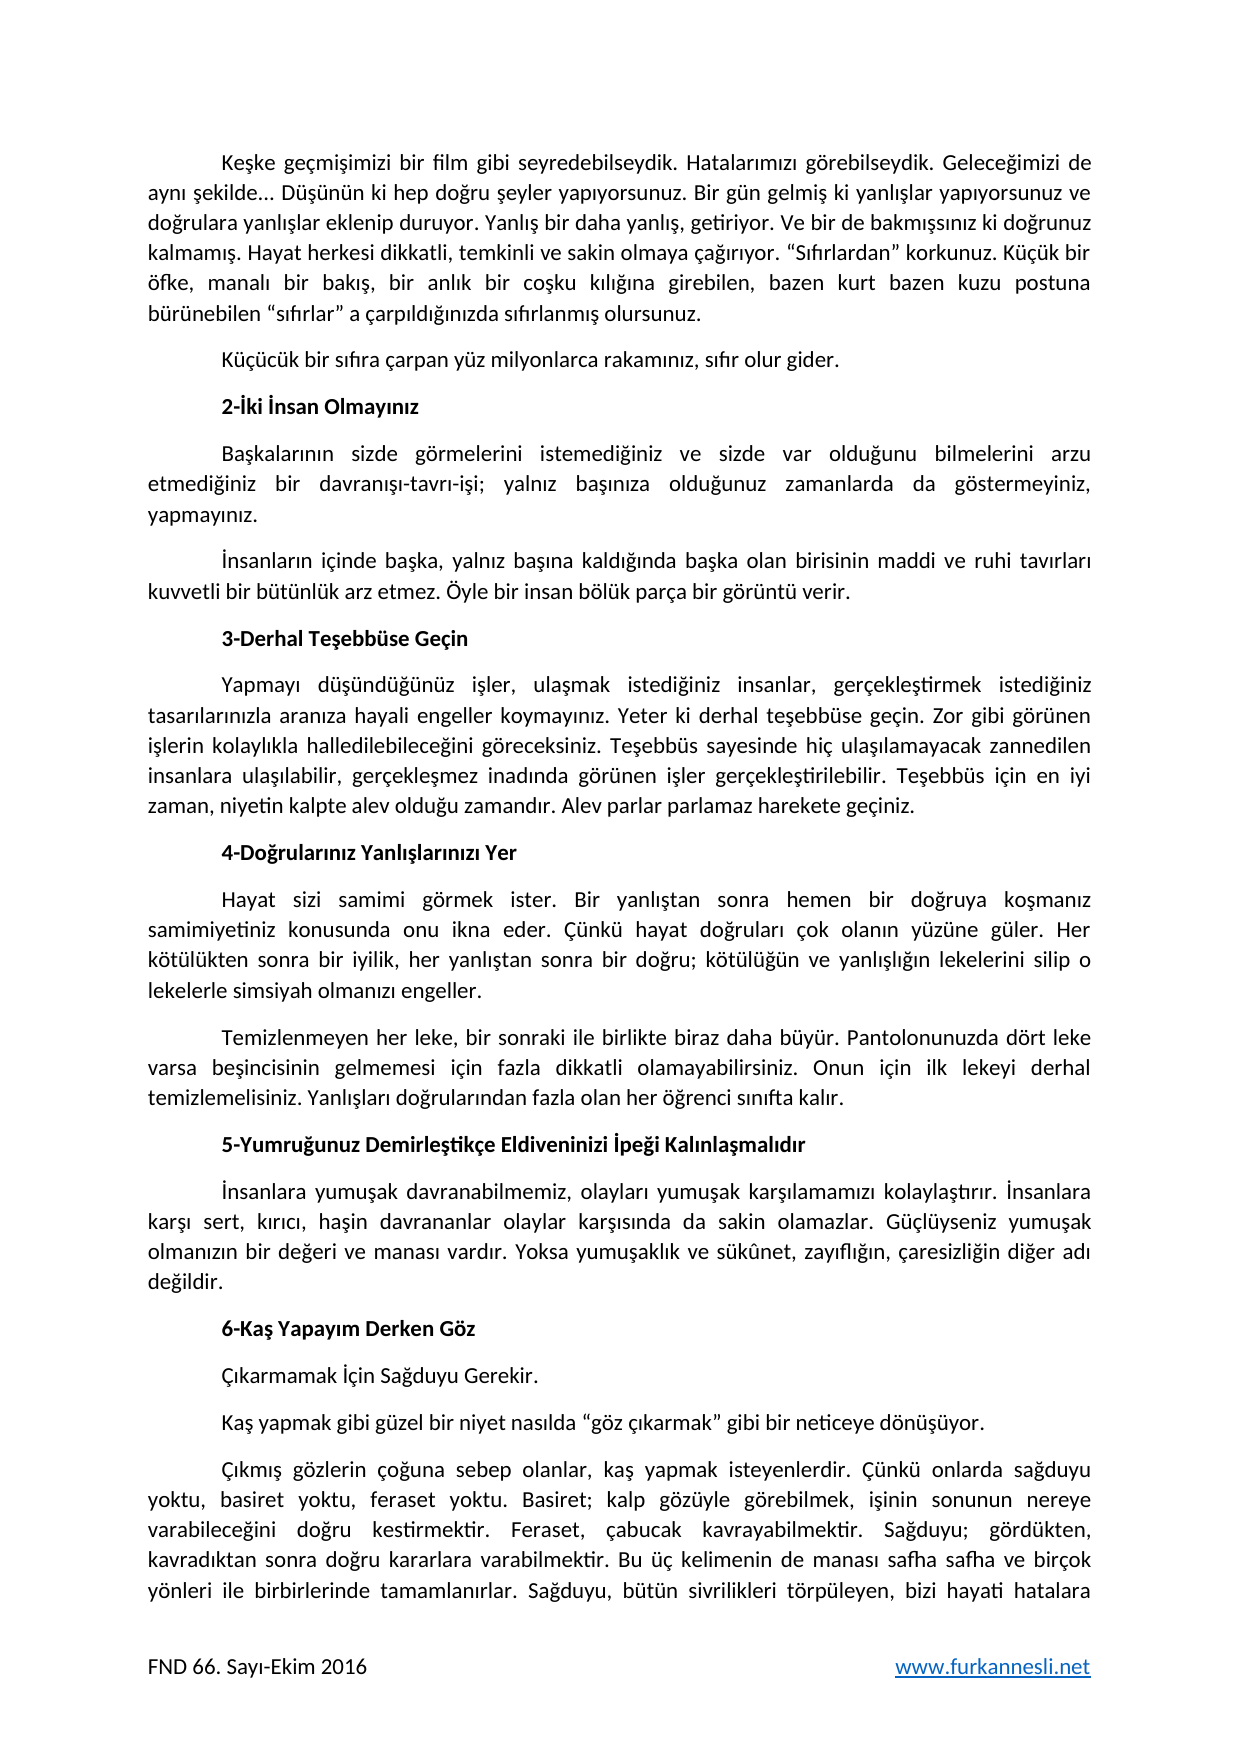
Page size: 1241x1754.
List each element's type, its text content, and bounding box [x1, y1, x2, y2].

text Hayat sizi samimi görmek ister. Bir yanlıştan sonra hemen bir doğruya koşmanız samimiyetiniz konusunda onu ikna eder. Çünkü hayat doğruları çok olanın yüzüne güler. Her kötülükten sonra bir iyilik, her yanlıştan sonra bir doğru; kötülüğün ve yanlışlığın lekelerini silip o lekelerle simsiyah olmanızı engeller. [148, 885, 1093, 1004]
text İnsanların içinde başka, yalnız başına kaldığında başka olan birisinin maddi ve ruhi tavırları kuvvetli bir bütünlük arz etmez. Öyle bir insan bölük parça bir görüntü verir. [148, 547, 1093, 605]
text Kaş yapmak gibi güzel bir niyet nasılda “göz çıkarmak” gibi bir neticeye dönüşüyor. [148, 1408, 1093, 1436]
text 3-Derhal Teşebbüse Geçin [148, 624, 1093, 652]
text Keşke geçmişimizi bir film gibi seyredebilseydik. Hatalarımızı görebilseydik. Geleceğimizi de aynı şekilde... Düşünün ki hep doğru şeyler yapıyorsunuz. Bir gün gelmiş ki yanlışlar yapıyorsunuz ve doğrulara yanlışlar eklenip duruyor. Yanlış bir daha yanlış, getiriyor. Ve bir de bakmışsınız ki doğrunuz kalmamış. Hayat herkesi dikkatli, temkinli ve sakin olmaya çağırıyor. “Sıfırlardan” korkunuz. Küçük bir öfke, manalı bir bakış, bir anlık bir coşku kılığına girebilen, bazen kurt bazen kuzu postuna bürünebilen “sıfırlar” a çarpıldığınızda sıfırlanmış olursunuz. [148, 148, 1093, 327]
text Çıkarmamak İçin Sağduyu Gerekir. [148, 1361, 1093, 1389]
text İnsanlara yumuşak davranabilmemiz, olayları yumuşak karşılamamızı kolaylaştırır. İnsanlara karşı sert, kırıcı, haşin davrananlar olaylar karşısında da sakin olamazlar. Güçlüyseniz yumuşak olmanızın bir değeri ve manası vardır. Yoksa yumuşaklık ve sükûnet, zayıflığın, çaresizliğin diğer adı değildir. [148, 1177, 1093, 1295]
text Yapmayı düşündüğünüz işler, ulaşmak istediğiniz insanlar, gerçekleştirmek istediğiniz tasarılarınızla aranıza hayali engeller koymayınız. Yeter ki derhal teşebbüse geçin. Zor gibi görünen işlerin kolaylıkla halledilebileceğini göreceksiniz. Teşebbüs sayesinde hiç ulaşılamayacak zannedilen insanlara ulaşılabilir, gerçekleşmez inadında görünen işler gerçekleştirilebilir. Teşebbüs için en iyi zaman, niyetin kalpte alev olduğu zamandır. Alev parlar parlamaz harekete geçiniz. [148, 671, 1093, 819]
text Temizlenmeyen her leke, bir sonraki ile birlikte biraz daha büyür. Pantolonunuzda dört leke varsa beşincisinin gelmemesi için fazla dikkatli olamayabilirsiniz. Onun için ilk lekeyi derhal temizlemelisiniz. Yanlışları doğrularından fazla olan her öğrenci sınıfta kalır. [148, 1023, 1093, 1111]
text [148, 1455, 1093, 1604]
text 2-İki İnsan Olmayınız [148, 392, 1093, 420]
text Küçücük bir sıfıra çarpan yüz milyonlarca rakamınız, sıfır olur gider. [148, 346, 1093, 373]
text Başkalarının sizde görmelerini istemediğiniz ve sizde var olduğunu bilmelerini arzu etmediğiniz bir davranışı-tavrı-işi; yalnız başınıza olduğunuz zamanlarda da göstermeyiniz, yapmayınız. [148, 439, 1093, 528]
text 4-Doğrularınız Yanlışlarınızı Yer [148, 838, 1093, 866]
text 5-Yumruğunuz Demirleştikçe Eldiveninizi İpeği Kalınlaşmalıdır [148, 1130, 1093, 1158]
text 6-Kaş Yapayım Derken Göz [148, 1314, 1093, 1342]
